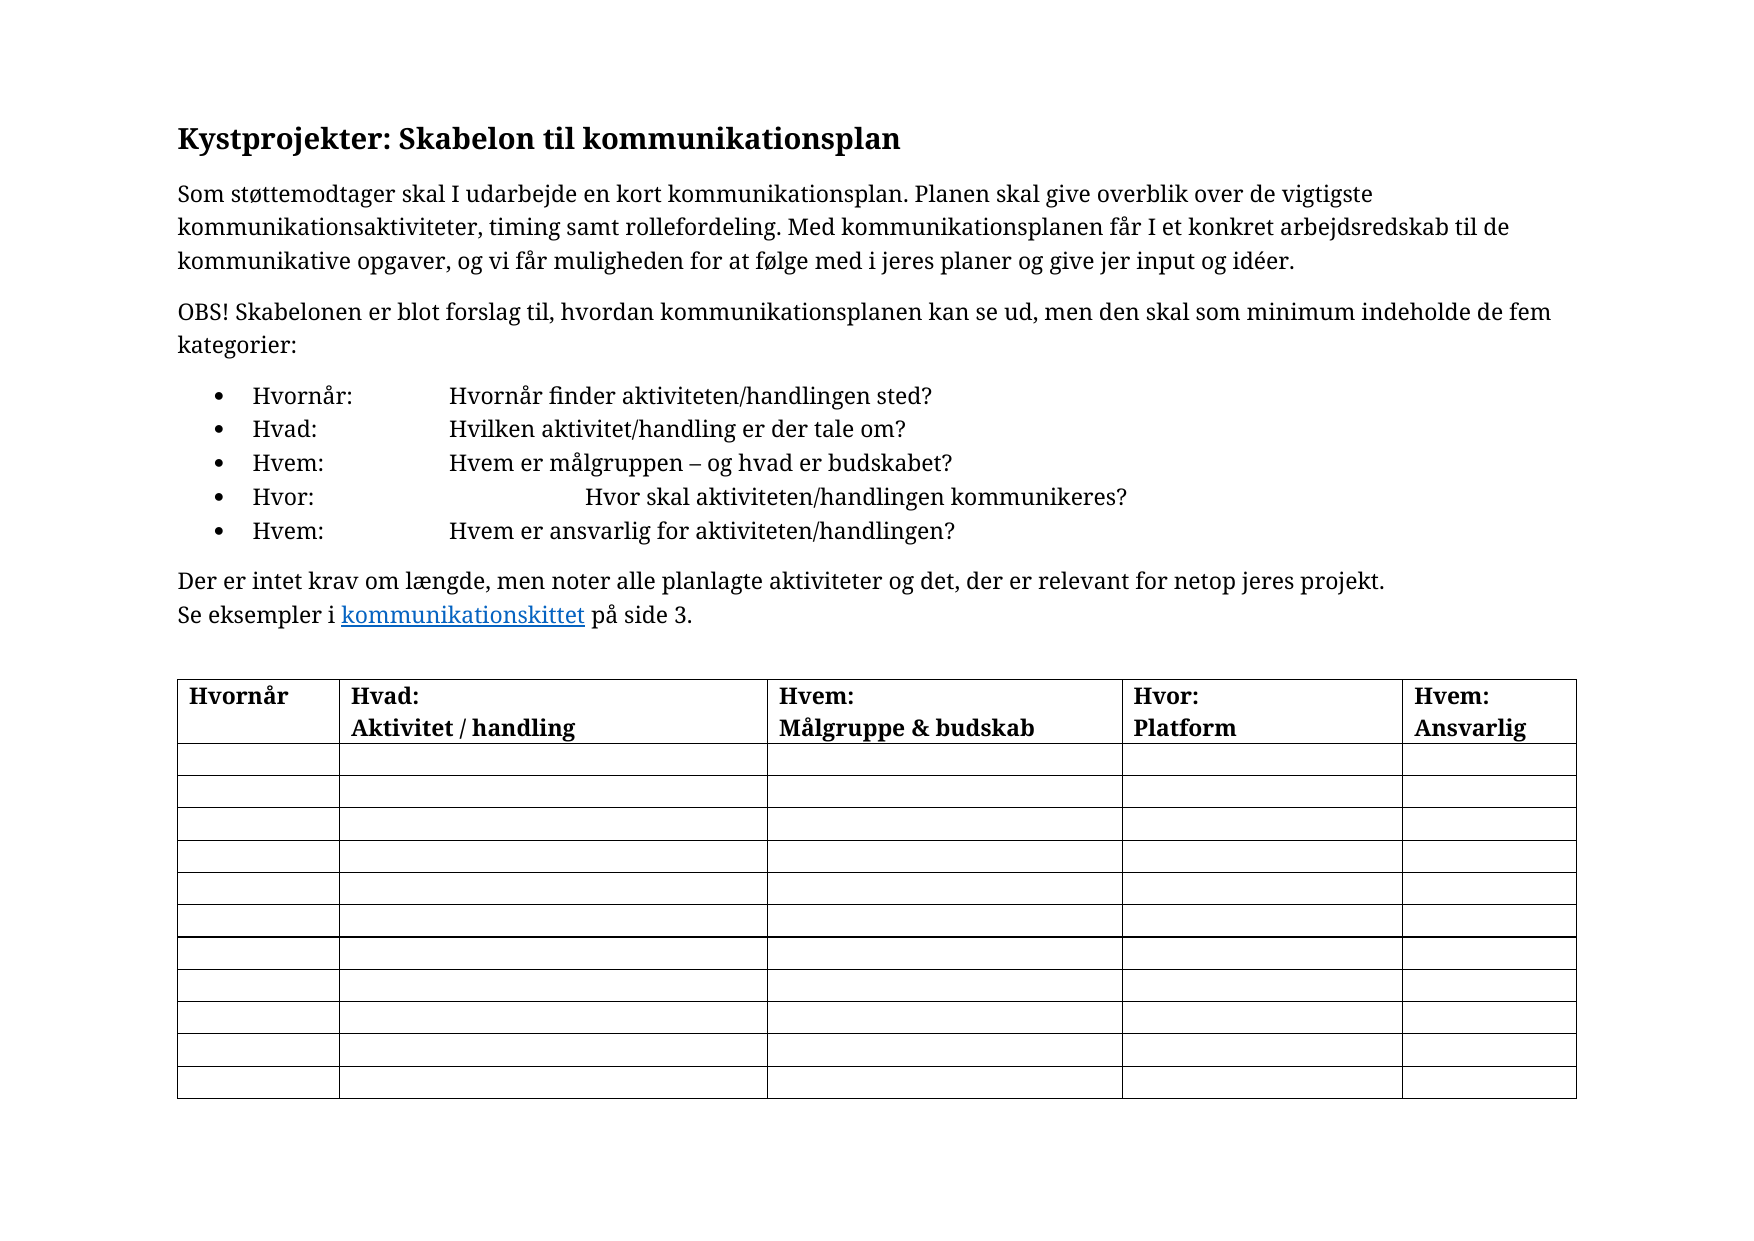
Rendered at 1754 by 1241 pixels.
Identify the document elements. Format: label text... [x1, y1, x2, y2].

table_header Hvem: Målgruppe & budskab [768, 680, 1122, 743]
text OBS! Skabelonen er blot forslag til, hvordan kommunikationsplanen kan se ud, men den skal som minimum indeholde de fem kategorier: [177, 296, 1577, 361]
table_cell [768, 970, 1122, 1001]
list Hvem: Hvem er ansvarlig for aktiviteten/handlingen? [215, 515, 1577, 546]
table_cell [1123, 1067, 1402, 1098]
table_cell [340, 841, 767, 872]
table_cell [1403, 1002, 1576, 1033]
table_cell [1123, 744, 1402, 775]
table_header Hvad: Aktivitet / handling [340, 680, 767, 743]
table_cell [1123, 1002, 1402, 1033]
table_cell [1123, 938, 1402, 969]
table_cell [178, 1067, 339, 1098]
table_cell [178, 841, 339, 872]
table_cell [1403, 744, 1576, 775]
table_header Hvem: Ansvarlig [1403, 680, 1576, 743]
table_cell [1123, 873, 1402, 904]
table_header Hvornår [178, 680, 339, 743]
list Hvornår: Hvornår finder aktiviteten/handlingen sted? [215, 380, 1577, 411]
table_cell [1123, 808, 1402, 839]
table_cell [340, 1034, 767, 1066]
table_cell [1403, 776, 1576, 807]
table_cell [178, 776, 339, 807]
table_cell [340, 873, 767, 904]
table_cell [768, 776, 1122, 807]
table_cell [1403, 873, 1576, 904]
table_cell [1403, 938, 1576, 969]
table_cell [768, 1034, 1122, 1066]
table_cell [340, 808, 767, 839]
table_cell [1403, 1067, 1576, 1098]
text Kystprojekter: Skabelon til kommunikationsplan [177, 118, 1577, 158]
text Som støttemodtager skal I udarbejde en kort kommunikationsplan. Planen skal give overblik over de vigtigste kommunikationsaktiviteter, timing samt rollefordeling. Med kommunikationsplanen får I et konkret arbejdsredskab til de kommunikative opgaver, og vi får muligheden for at følge med i jeres planer og give jer input og idéer. [177, 178, 1577, 276]
table_cell [1403, 1034, 1576, 1066]
list Hvor: Hvor skal aktiviteten/handlingen kommunikeres? [215, 481, 1577, 512]
table_header Hvor: Platform [1123, 680, 1402, 743]
table_cell [1123, 776, 1402, 807]
table_cell [768, 873, 1122, 904]
table_cell [340, 1002, 767, 1033]
table_cell [1123, 841, 1402, 872]
list Hvem: Hvem er målgruppen – og hvad er budskabet? [215, 447, 1577, 478]
table_cell [178, 808, 339, 839]
table_cell [1403, 808, 1576, 839]
table_cell [178, 1002, 339, 1033]
table_cell [178, 744, 339, 775]
table_cell [768, 841, 1122, 872]
table_cell [1403, 841, 1576, 872]
table_cell [178, 938, 339, 969]
table_cell [768, 744, 1122, 775]
table_cell [178, 970, 339, 1001]
table_cell [768, 1067, 1122, 1098]
table_cell [1123, 970, 1402, 1001]
table_cell [768, 808, 1122, 839]
table_cell [1403, 905, 1576, 936]
table_cell [768, 905, 1122, 936]
table_cell [178, 1034, 339, 1066]
table_cell [1123, 905, 1402, 936]
table_cell [178, 905, 339, 936]
table_cell [340, 776, 767, 807]
table_cell [1123, 1034, 1402, 1066]
table_cell [340, 938, 767, 969]
table_cell [178, 873, 339, 904]
table_cell [340, 905, 767, 936]
table_cell [340, 744, 767, 775]
table_cell [768, 1002, 1122, 1033]
table_cell [340, 970, 767, 1001]
text Der er intet krav om længde, men noter alle planlagte aktiviteter og det, der er relevant for netop jeres projekt. Se eksempler i kommunikationskittet på side 3. [177, 565, 1577, 660]
table_cell [768, 938, 1122, 969]
table_cell [1403, 970, 1576, 1001]
list Hvad: Hvilken aktivitet/handling er der tale om? [215, 413, 1577, 445]
table_cell [340, 1067, 767, 1098]
